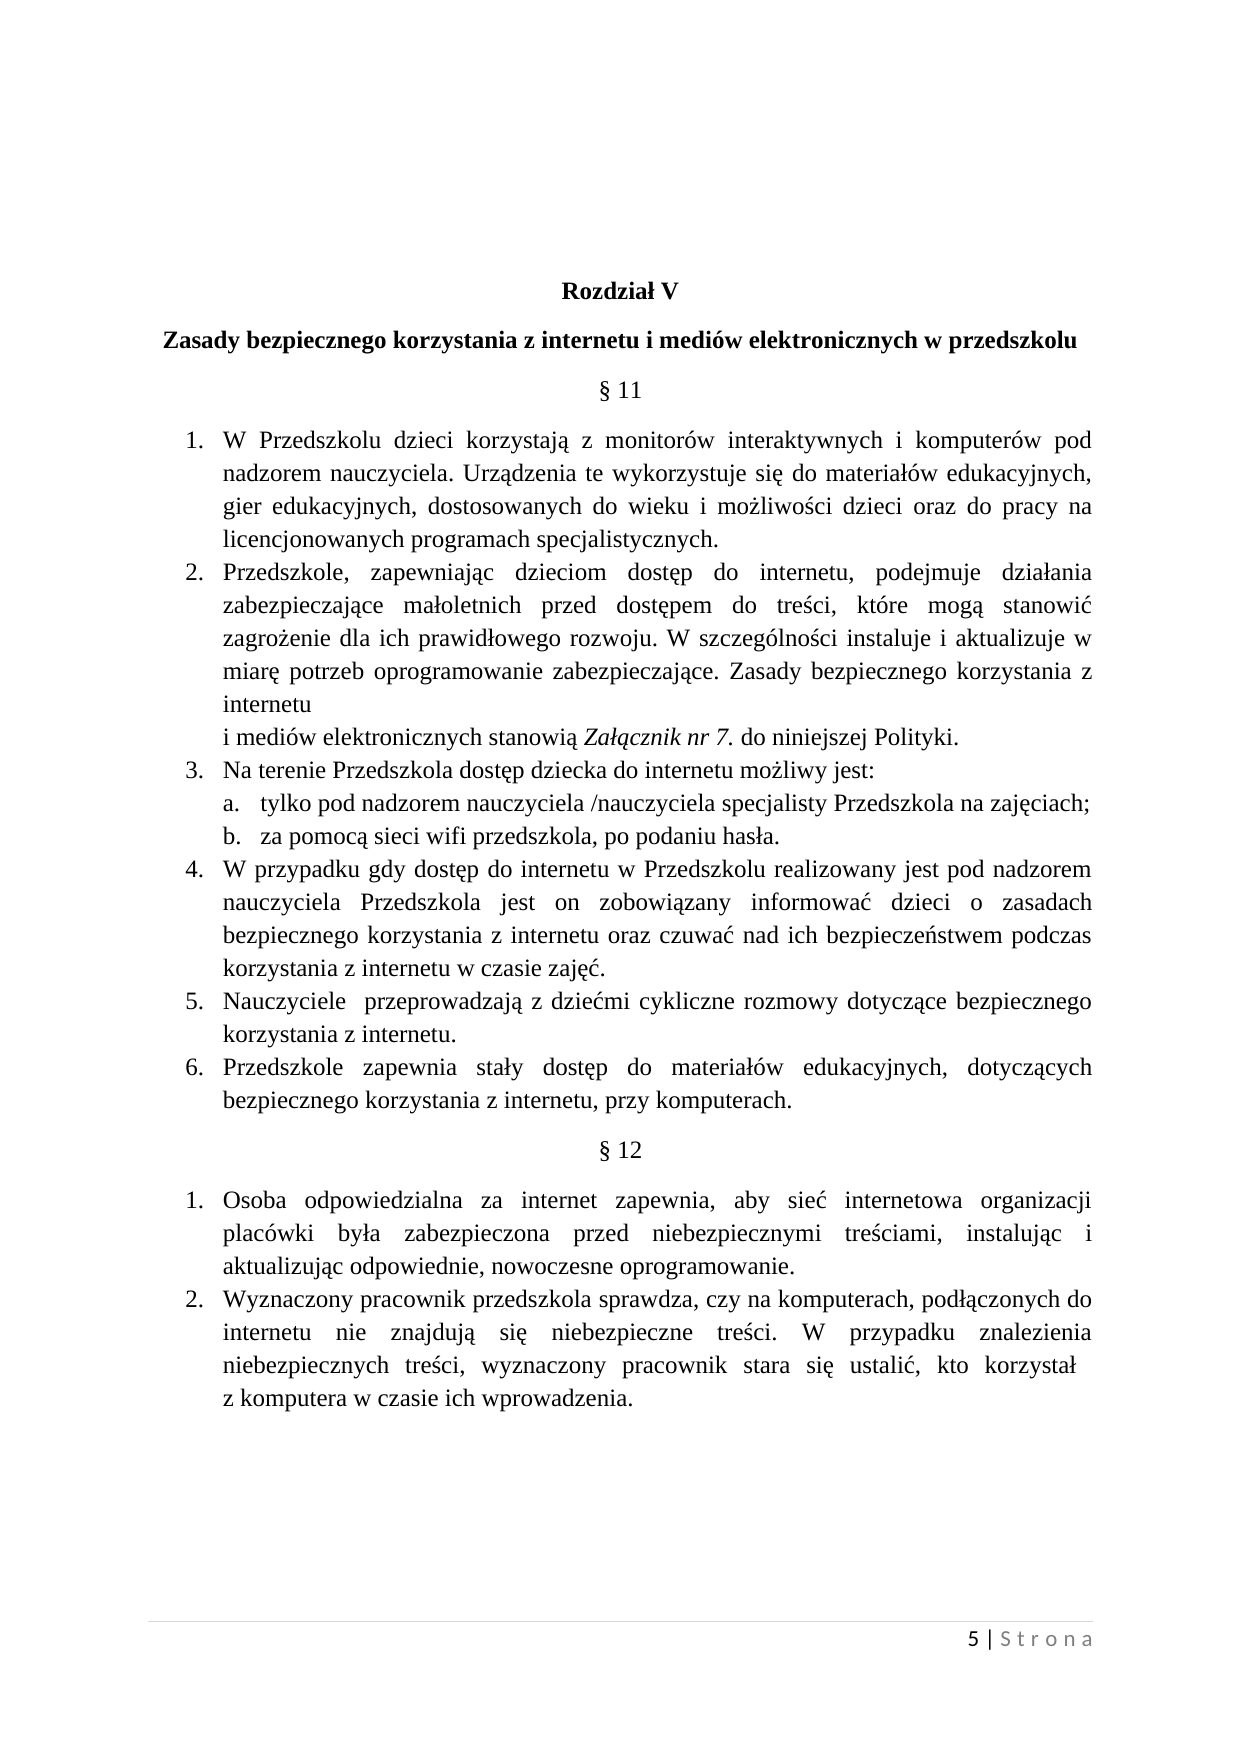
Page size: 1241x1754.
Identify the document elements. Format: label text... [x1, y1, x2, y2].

list Osoba odpowiedzialna za internet zapewnia, aby sieć internetowa organizacji placówki była zabezpieczona przed niebezpiecznymi treściami, instalując i aktualizując odpowiednie, nowoczesne oprogramowanie. [185, 1185, 1093, 1279]
text Rozdział V [148, 276, 1093, 304]
text § 11 [148, 375, 1093, 404]
list Wyznaczony pracownik przedszkola sprawdza, czy na komputerach, podłączonych do internetu nie znajdują się niebezpieczne treści. W przypadku znalezienia niebezpiecznych treści, wyznaczony pracownik stara się ustalić, kto korzystał z komputera w czasie ich wprowadzenia. [185, 1284, 1093, 1412]
list W przypadku gdy dostęp do internetu w Przedszkolu realizowany jest pod nadzorem nauczyciela Przedszkola jest on zobowiązany informować dzieci o zasadach bezpiecznego korzystania z internetu oraz czuwać nad ich bezpieczeństwem podczas korzystania z internetu w czasie zajęć. [185, 854, 1093, 982]
list Przedszkole, zapewniając dzieciom dostęp do internetu, podejmuje działania zabezpieczające małoletnich przed dostępem do treści, które mogą stanowić zagrożenie dla ich prawidłowego rozwoju. W szczególności instaluje i aktualizuje w miarę potrzeb oprogramowanie zabezpieczające. Zasady bezpiecznego korzystania z internetu i mediów elektronicznych stanowią Załącznik nr 7. do niniejszej Polityki. [185, 557, 1093, 751]
list Przedszkole zapewnia stały dostęp do materiałów edukacyjnych, dotyczących bezpiecznego korzystania z internetu, przy komputerach. [185, 1052, 1093, 1114]
text Zasady bezpiecznego korzystania z internetu i mediów elektronicznych w przedszkolu [148, 326, 1093, 354]
list W Przedszkolu dzieci korzystają z monitorów interaktywnych i komputerów pod nadzorem nauczyciela. Urządzenia te wykorzystuje się do materiałów edukacyjnych, gier edukacyjnych, dostosowanych do wieku i możliwości dzieci oraz do pracy na licencjonowanych programach specjalistycznych. [185, 425, 1093, 553]
list za pomocą sieci wifi przedszkola, po podaniu hasła. [223, 821, 1093, 850]
list tylko pod nadzorem nauczyciela /nauczyciela specjalisty Przedszkola na zajęciach; [223, 788, 1093, 817]
list Nauczyciele przeprowadzają z dziećmi cykliczne rozmowy dotyczące bezpiecznego korzystania z internetu. [185, 986, 1093, 1048]
list Na terenie Przedszkola dostęp dziecka do internetu możliwy jest: [185, 755, 1093, 784]
text § 12 [148, 1135, 1093, 1164]
